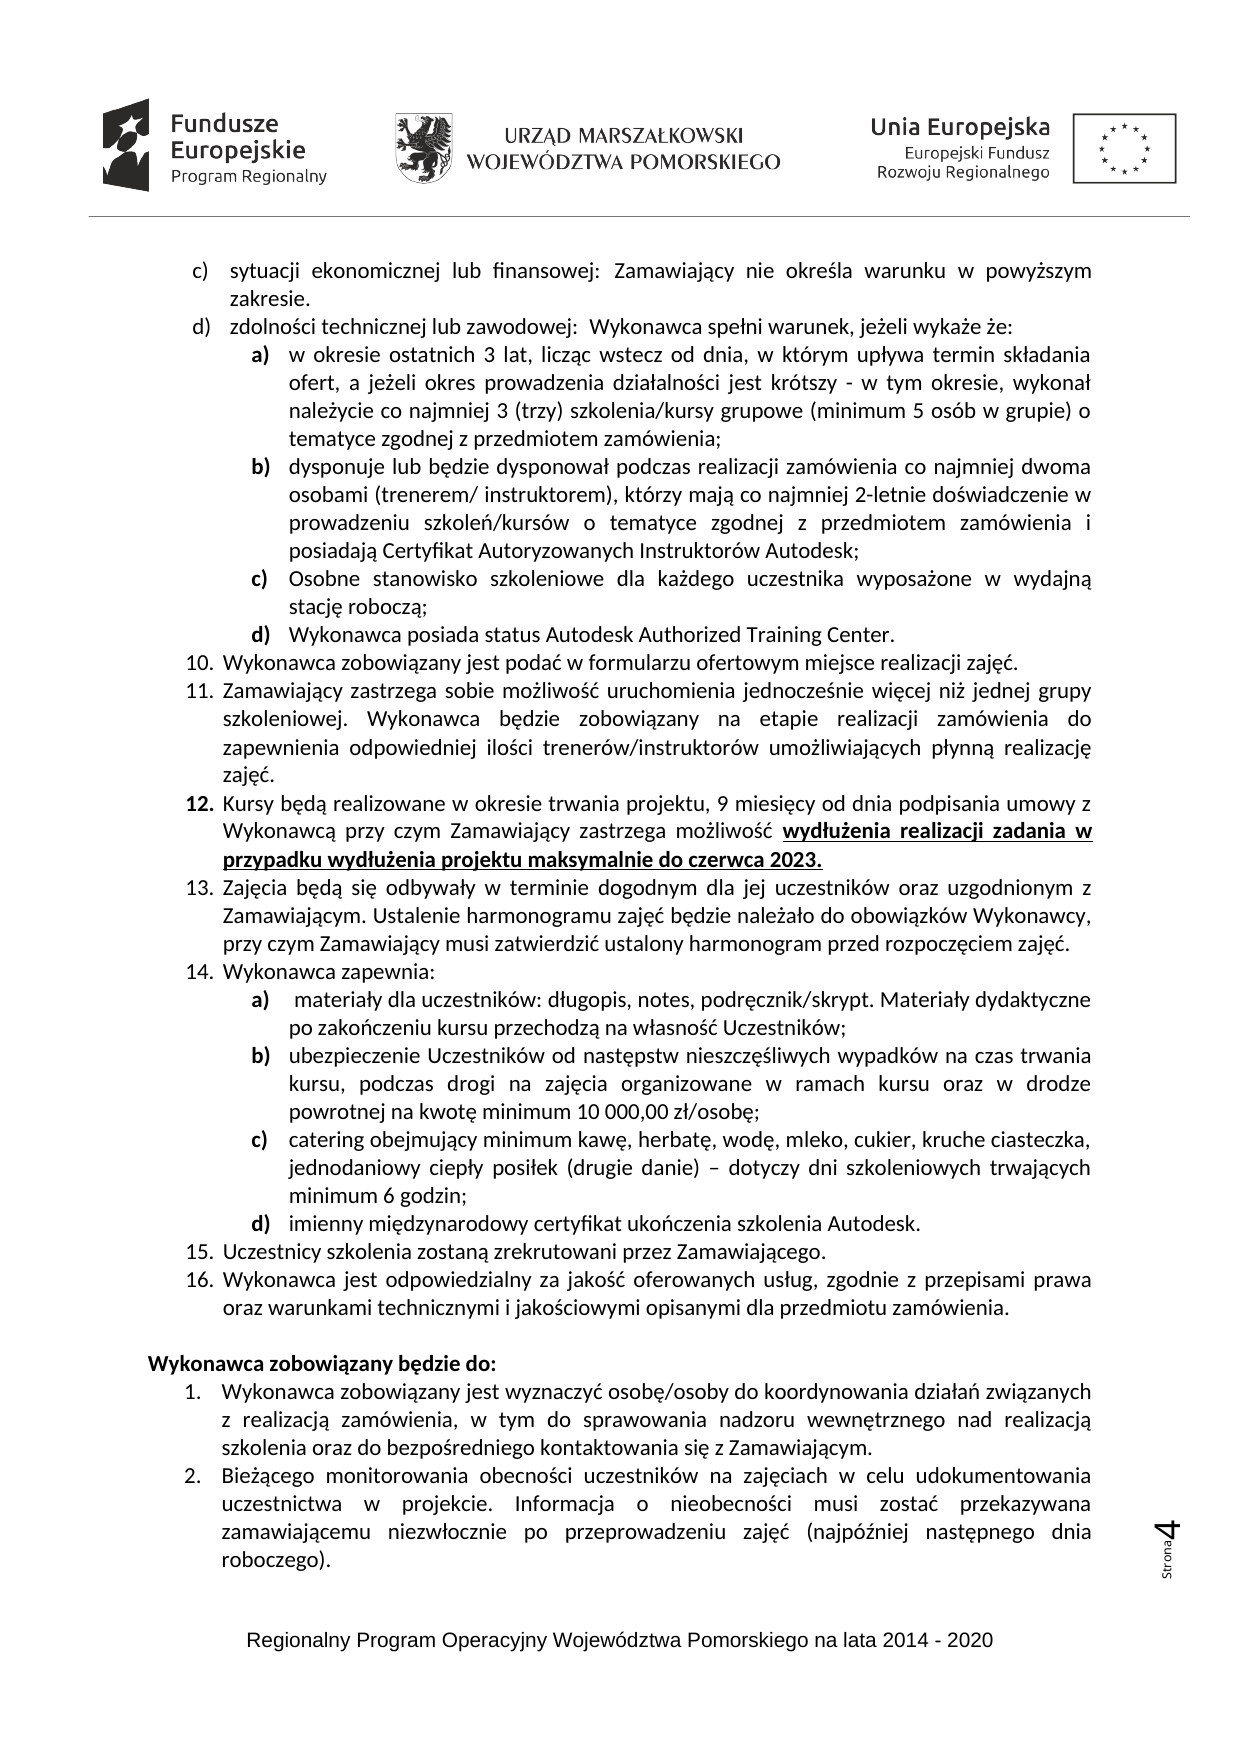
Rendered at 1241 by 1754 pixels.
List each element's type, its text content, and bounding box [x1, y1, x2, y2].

list Zamawiający zastrzega sobie możliwość uruchomienia jednocześnie więcej niż jednej grupy szkoleniowej. Wykonawca będzie zobowiązany na etapie realizacji zamówienia do zapewnienia odpowiedniej ilości trenerów/instruktorów umożliwiających płynną realizację zajęć. [185, 677, 1093, 789]
list materiały dla uczestników: długopis, notes, podręcznik/skrypt. Materiały dydaktyczne po zakończeniu kursu przechodzą na własność Uczestników; [251, 985, 1093, 1041]
list Bieżącego monitorowania obecności uczestników na zajęciach w celu udokumentowania uczestnictwa w projekcie. Informacja o nieobecności musi zostać przekazywana zamawiającemu niezwłocznie po przeprowadzeniu zajęć (najpóźniej następnego dnia roboczego). [184, 1461, 1093, 1573]
list Zajęcia będą się odbywały w terminie dogodnym dla jej uczestników oraz uzgodnionym z Zamawiającym. Ustalenie harmonogramu zajęć będzie należało do obowiązków Wykonawcy, przy czym Zamawiający musi zatwierdzić ustalony harmonogram przed rozpoczęciem zajęć. [185, 873, 1093, 957]
list w okresie ostatnich 3 lat, licząc wstecz od dnia, w którym upływa termin składania ofert, a jeżeli okres prowadzenia działalności jest krótszy - w tym okresie, wykonał należycie co najmniej 3 (trzy) szkolenia/kursy grupowe (minimum 5 osób w grupie) o tematyce zgodnej z przedmiotem zamówienia; [251, 340, 1093, 452]
list imienny międzynarodowy certyfikat ukończenia szkolenia Autodesk. [251, 1209, 1093, 1237]
text Wykonawca zobowiązany będzie do: [148, 1349, 1093, 1377]
list Wykonawca jest odpowiedzialny za jakość oferowanych usług, zgodnie z przepisami prawa oraz warunkami technicznymi i jakościowymi opisanymi dla przedmiotu zamówienia. [185, 1265, 1093, 1321]
list Wykonawca zobowiązany jest podać w formularzu ofertowym miejsce realizacji zajęć. [185, 648, 1093, 677]
list Wykonawca zobowiązany jest wyznaczyć osobę/osoby do koordynowania działań związanych z realizacją zamówienia, w tym do sprawowania nadzoru wewnętrznego nad realizacją szkolenia oraz do bezpośredniego kontaktowania się z Zamawiającym. [184, 1377, 1093, 1461]
list catering obejmujący minimum kawę, herbatę, wodę, mleko, cukier, kruche ciasteczka, jednodaniowy ciepły posiłek (drugie danie) – dotyczy dni szkoleniowych trwających minimum 6 godzin; [251, 1125, 1093, 1209]
list Wykonawca zapewnia: [185, 957, 1093, 985]
list zdolności technicznej lub zawodowej: Wykonawca spełni warunek, jeżeli wykaże że: [192, 312, 1093, 340]
list sytuacji ekonomicznej lub finansowej: Zamawiający nie określa warunku w powyższym zakresie. [192, 256, 1093, 312]
list Uczestnicy szkolenia zostaną zrekrutowani przez Zamawiającego. [185, 1237, 1093, 1265]
list Osobne stanowisko szkoleniowe dla każdego uczestnika wyposażone w wydajną stację roboczą; [251, 564, 1093, 621]
list ubezpieczenie Uczestników od następstw nieszczęśliwych wypadków na czas trwania kursu, podczas drogi na zajęcia organizowane w ramach kursu oraz w drodze powrotnej na kwotę minimum 10 000,00 zł/osobę; [251, 1041, 1093, 1125]
list Wykonawca posiada status Autodesk Authorized Training Center. [251, 621, 1093, 648]
picture [88, 98, 1190, 217]
list dysponuje lub będzie dysponował podczas realizacji zamówienia co najmniej dwoma osobami (trenerem/ instruktorem), którzy mają co najmniej 2-letnie doświadczenie w prowadzeniu szkoleń/kursów o tematyce zgodnej z przedmiotem zamówienia i posiadają Certyfikat Autoryzowanych Instruktorów Autodesk; [251, 452, 1093, 564]
list Kursy będą realizowane w okresie trwania projektu, 9 miesięcy od dnia podpisania umowy z Wykonawcą przy czym Zamawiający zastrzega możliwość wydłużenia realizacji zadania w przypadku wydłużenia projektu maksymalnie do czerwca 2023. [185, 789, 1093, 873]
